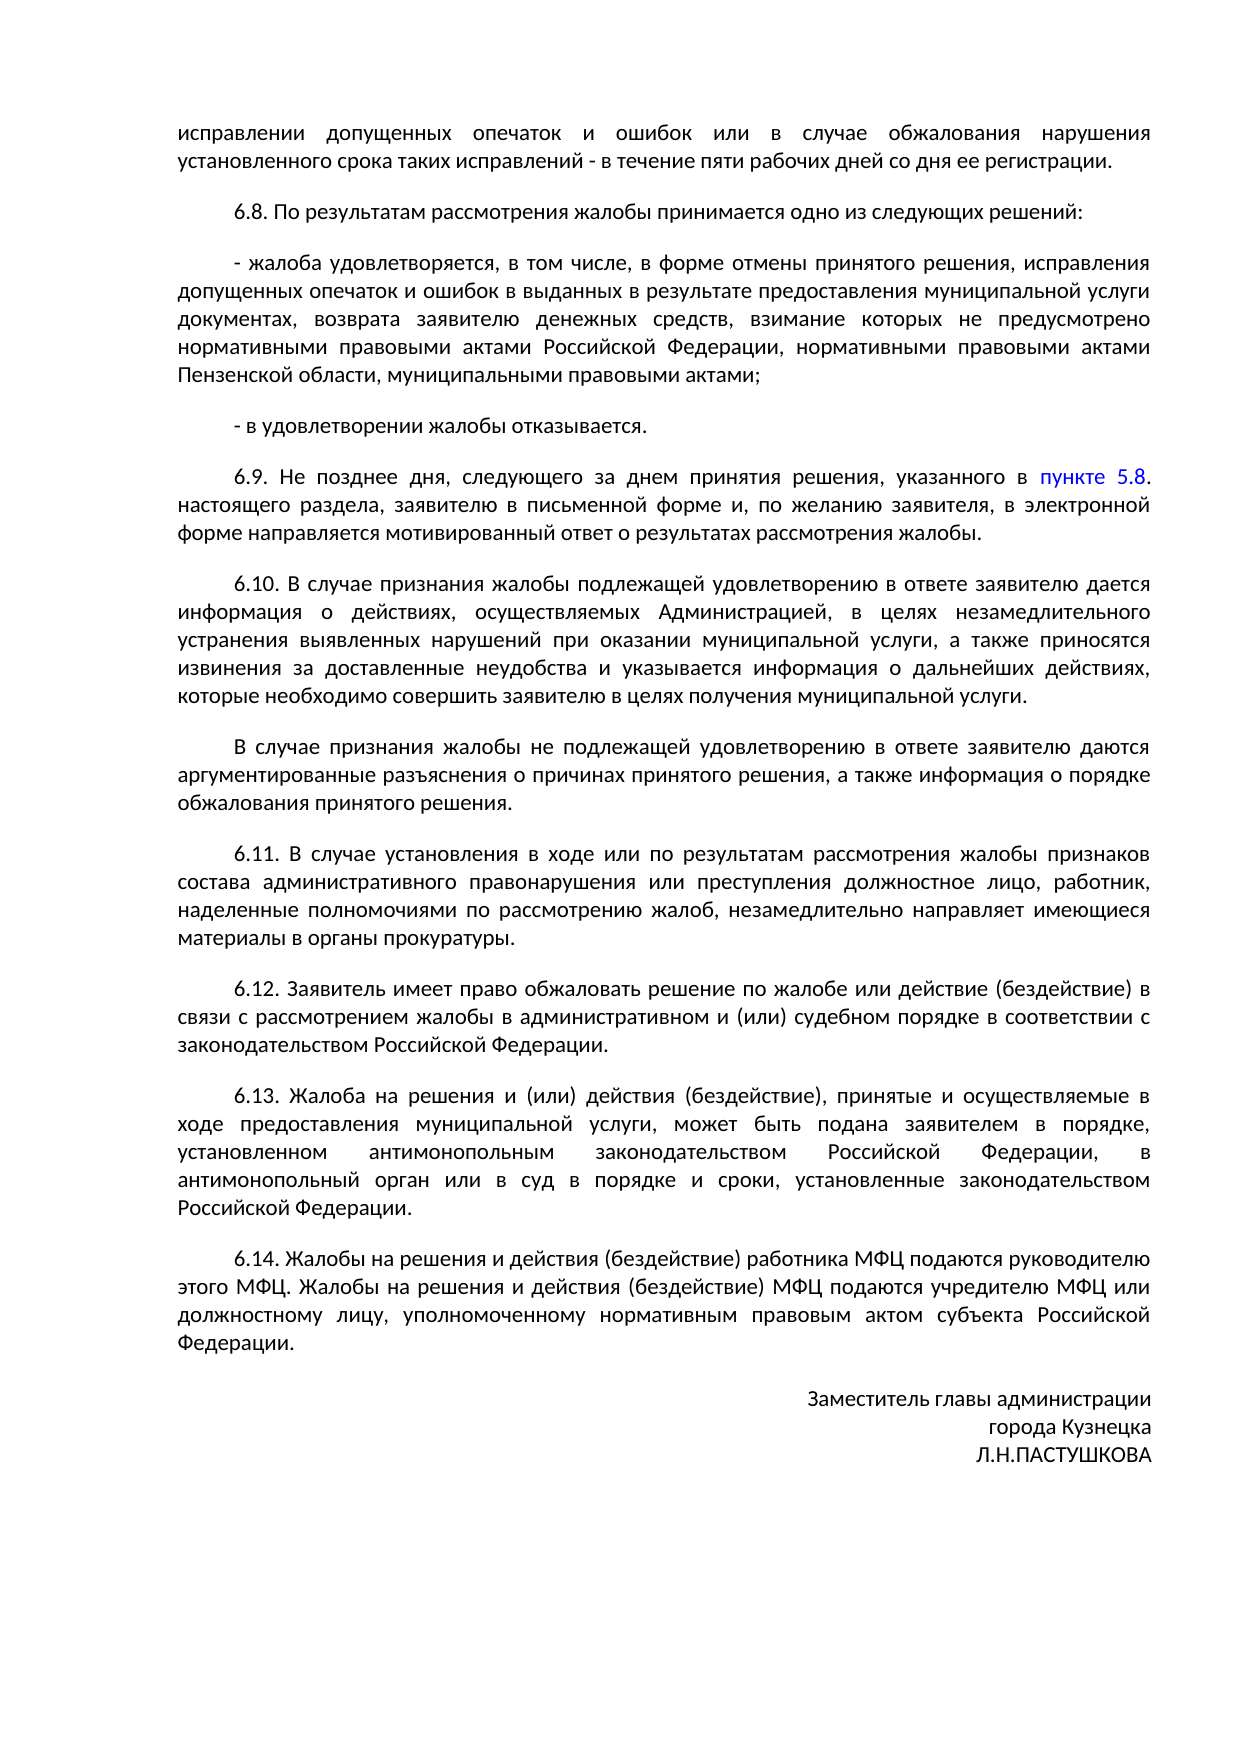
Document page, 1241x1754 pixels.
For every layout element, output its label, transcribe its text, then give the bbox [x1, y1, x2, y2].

text 6.8. По результатам рассмотрения жалобы принимается одно из следующих решений: [177, 197, 1152, 225]
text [177, 118, 1152, 174]
text города Кузнецка [177, 1412, 1152, 1440]
text 6.14. Жалобы на решения и действия (бездействие) работника МФЦ подаются руководителю этого МФЦ. Жалобы на решения и действия (бездействие) МФЦ подаются учредителю МФЦ или должностному лицу, уполномоченному нормативным правовым актом субъекта Российской Федерации. [177, 1244, 1152, 1356]
text 6.12. Заявитель имеет право обжаловать решение по жалобе или действие (бездействие) в связи с рассмотрением жалобы в административном и (или) судебном порядке в соответствии с законодательством Российской Федерации. [177, 974, 1152, 1058]
text 6.11. В случае установления в ходе или по результатам рассмотрения жалобы признаков состава административного правонарушения или преступления должностное лицо, работник, наделенные полномочиями по рассмотрению жалоб, незамедлительно направляет имеющиеся материалы в органы прокуратуры. [177, 839, 1152, 951]
text - жалоба удовлетворяется, в том числе, в форме отмены принятого решения, исправления допущенных опечаток и ошибок в выданных в результате предоставления муниципальной услуги документах, возврата заявителю денежных средств, взимание которых не предусмотрено нормативными правовыми актами Российской Федерации, нормативными правовыми актами Пензенской области, муниципальными правовыми актами; [177, 248, 1152, 388]
text 6.13. Жалоба на решения и (или) действия (бездействие), принятые и осуществляемые в ходе предоставления муниципальной услуги, может быть подана заявителем в порядке, установленном антимонопольным законодательством Российской Федерации, в антимонопольный орган или в суд в порядке и сроки, установленные законодательством Российской Федерации. [177, 1081, 1152, 1221]
text 6.9. Не позднее дня, следующего за днем принятия решения, указанного в пункте 5.8. настоящего раздела, заявителю в письменной форме и, по желанию заявителя, в электронной форме направляется мотивированный ответ о результатах рассмотрения жалобы. [177, 462, 1152, 546]
text Л.Н.ПАСТУШКОВА [177, 1440, 1152, 1468]
text 6.10. В случае признания жалобы подлежащей удовлетворению в ответе заявителю дается информация о действиях, осуществляемых Администрацией, в целях незамедлительного устранения выявленных нарушений при оказании муниципальной услуги, а также приносятся извинения за доставленные неудобства и указывается информация о дальнейших действиях, которые необходимо совершить заявителю в целях получения муниципальной услуги. [177, 569, 1152, 709]
text Заместитель главы администрации [177, 1384, 1152, 1412]
text - в удовлетворении жалобы отказывается. [177, 411, 1152, 439]
text В случае признания жалобы не подлежащей удовлетворению в ответе заявителю даются аргументированные разъяснения о причинах принятого решения, а также информация о порядке обжалования принятого решения. [177, 732, 1152, 816]
